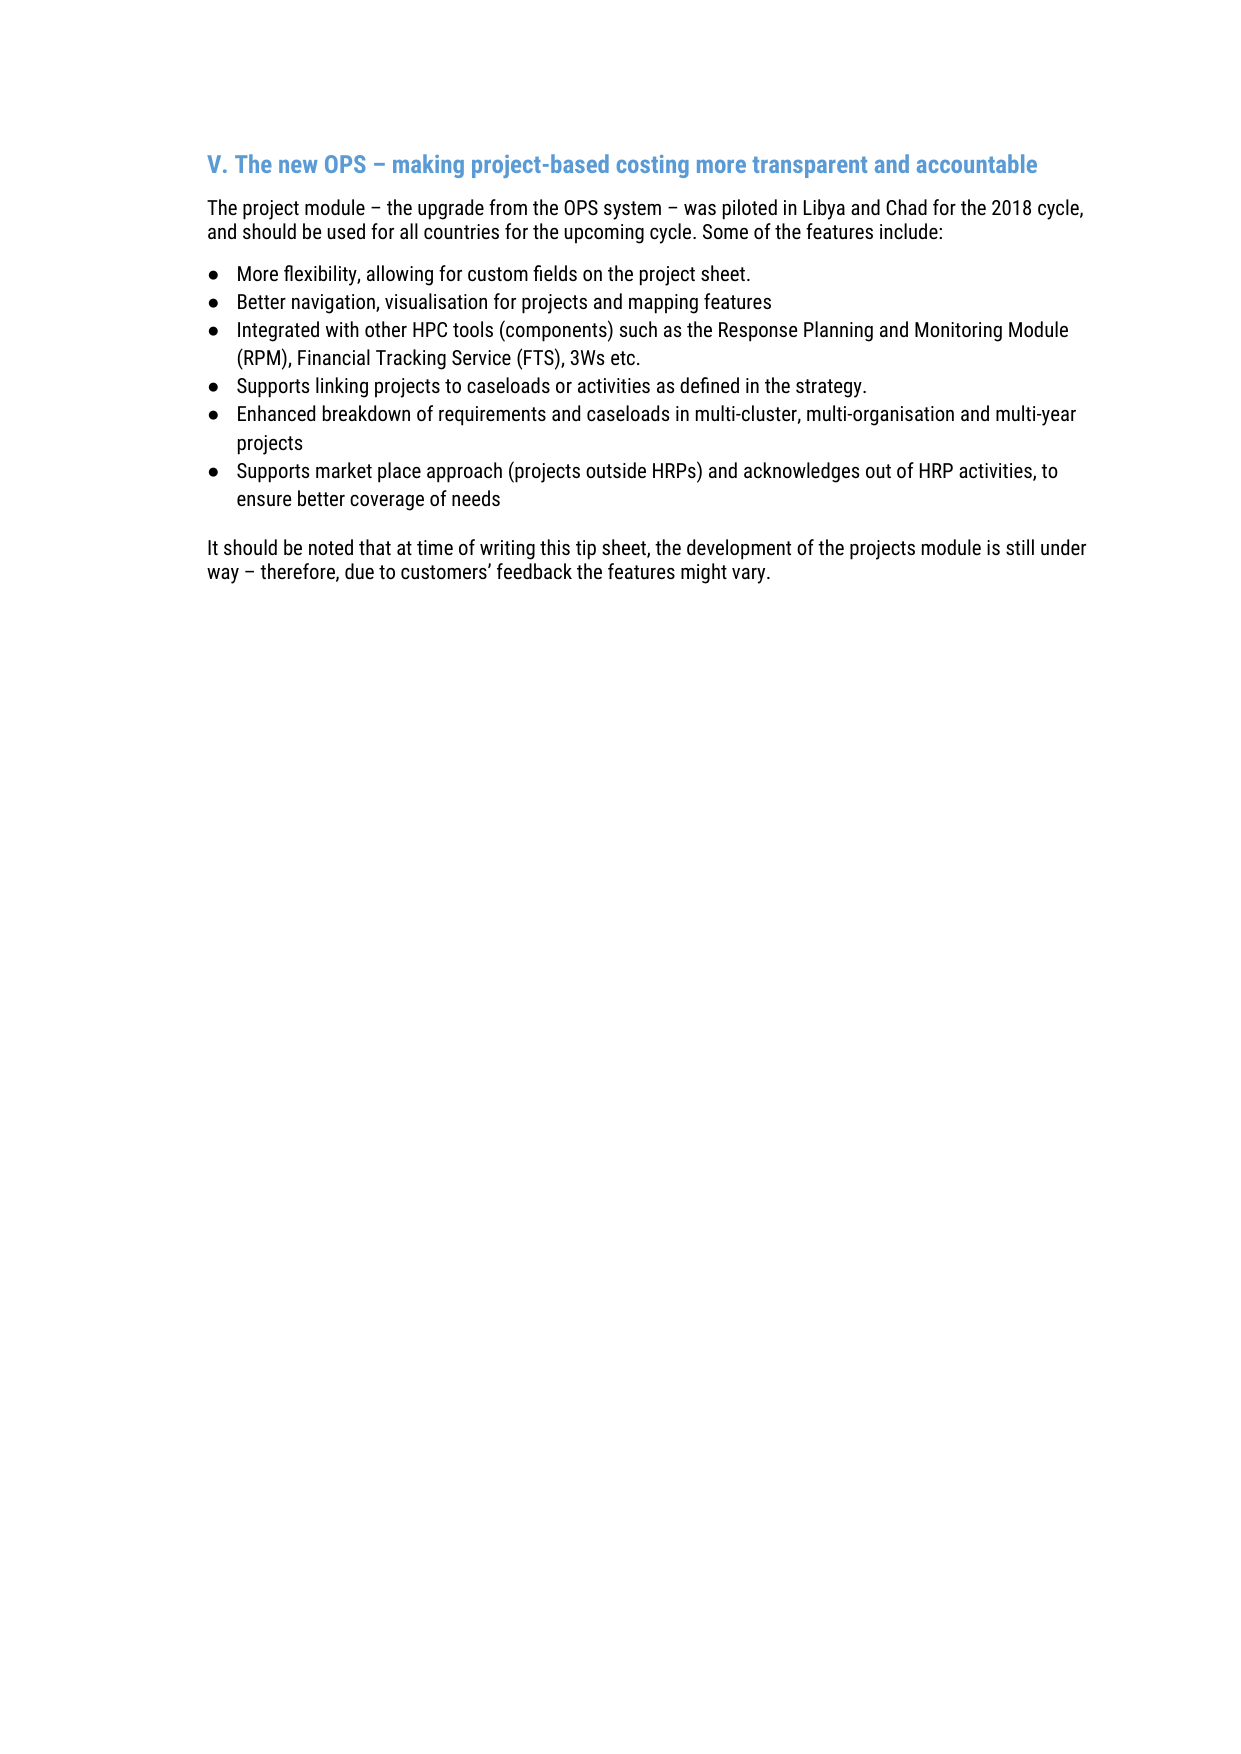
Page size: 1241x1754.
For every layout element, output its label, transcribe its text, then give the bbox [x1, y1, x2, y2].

text The project module – the upgrade from the OPS system – was piloted in Libya and Chad for the 2018 cycle, and should be used for all countries for the upcoming cycle. Some of the features include: [207, 196, 1090, 245]
list Supports market place approach (projects outside HRPs) and acknowledges out of HRP activities, to ensure better coverage of needs [207, 458, 1090, 511]
list Supports linking projects to caseloads or activities as defined in the strategy. [207, 374, 1090, 399]
list Integrated with other HPC tools (components) such as the Response Planning and Monitoring Module (RPM), Financial Tracking Service (FTS), 3Ws etc. [207, 318, 1090, 370]
list Better navigation, visualisation for projects and mapping features [207, 289, 1090, 314]
list Enhanced breakdown of requirements and caseloads in multi-cluster, multi-organisation and multi-year projects [207, 402, 1090, 455]
list More flexibility, allowing for custom fields on the project sheet. [207, 261, 1090, 286]
text V. The new OPS – making project-based costing more transparent and accountable [207, 150, 1090, 179]
text It should be noted that at time of writing this tip sheet, the development of the projects module is still under way – therefore, due to customers’ feedback the features might vary. [207, 536, 1090, 584]
